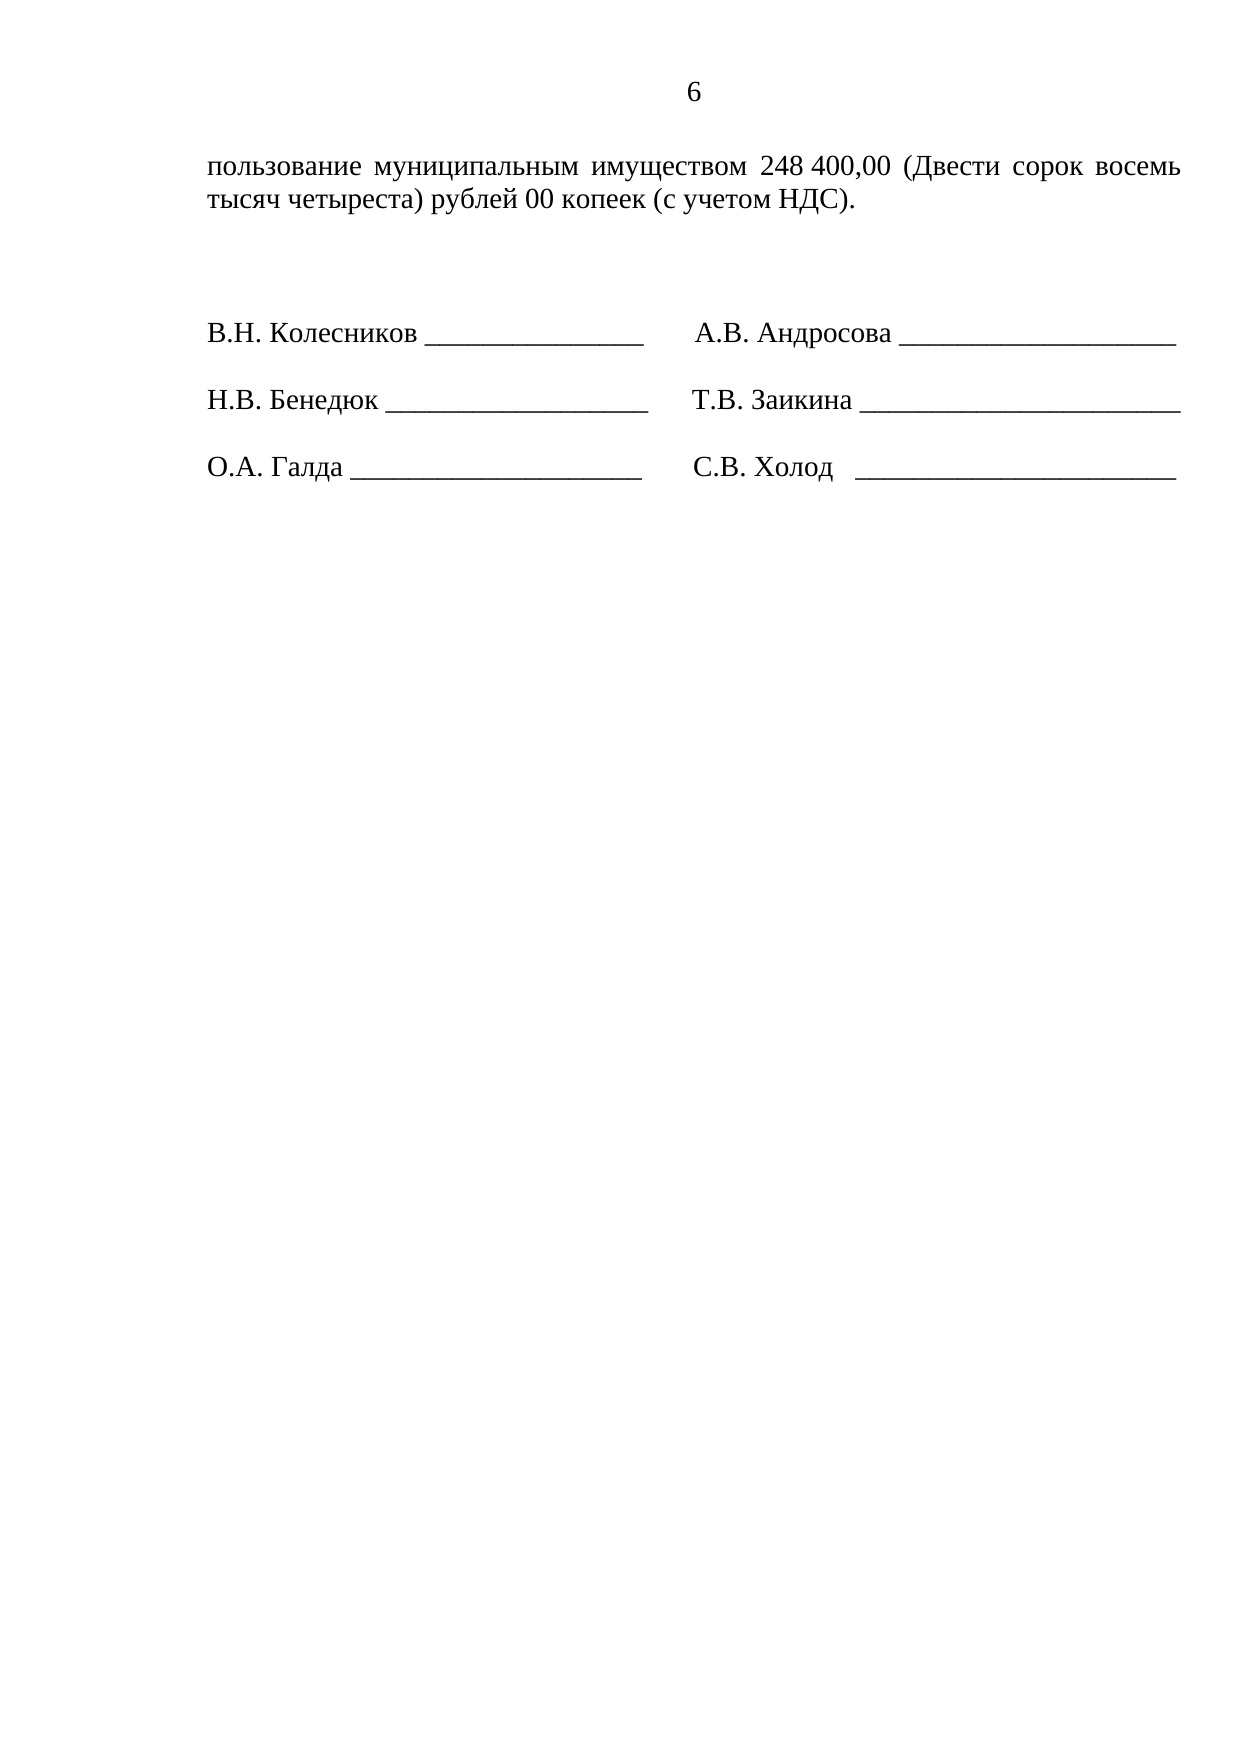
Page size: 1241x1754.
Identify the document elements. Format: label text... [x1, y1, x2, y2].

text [207, 148, 1181, 215]
text В.Н. Колесников _______________ А.В. Андросова ___________________ [207, 315, 1181, 349]
text Н.В. Бенедюк __________________ Т.В. Заикина ______________________ [207, 382, 1181, 416]
text О.А. Галда ____________________ С.В. Холод ______________________ [207, 449, 1181, 483]
